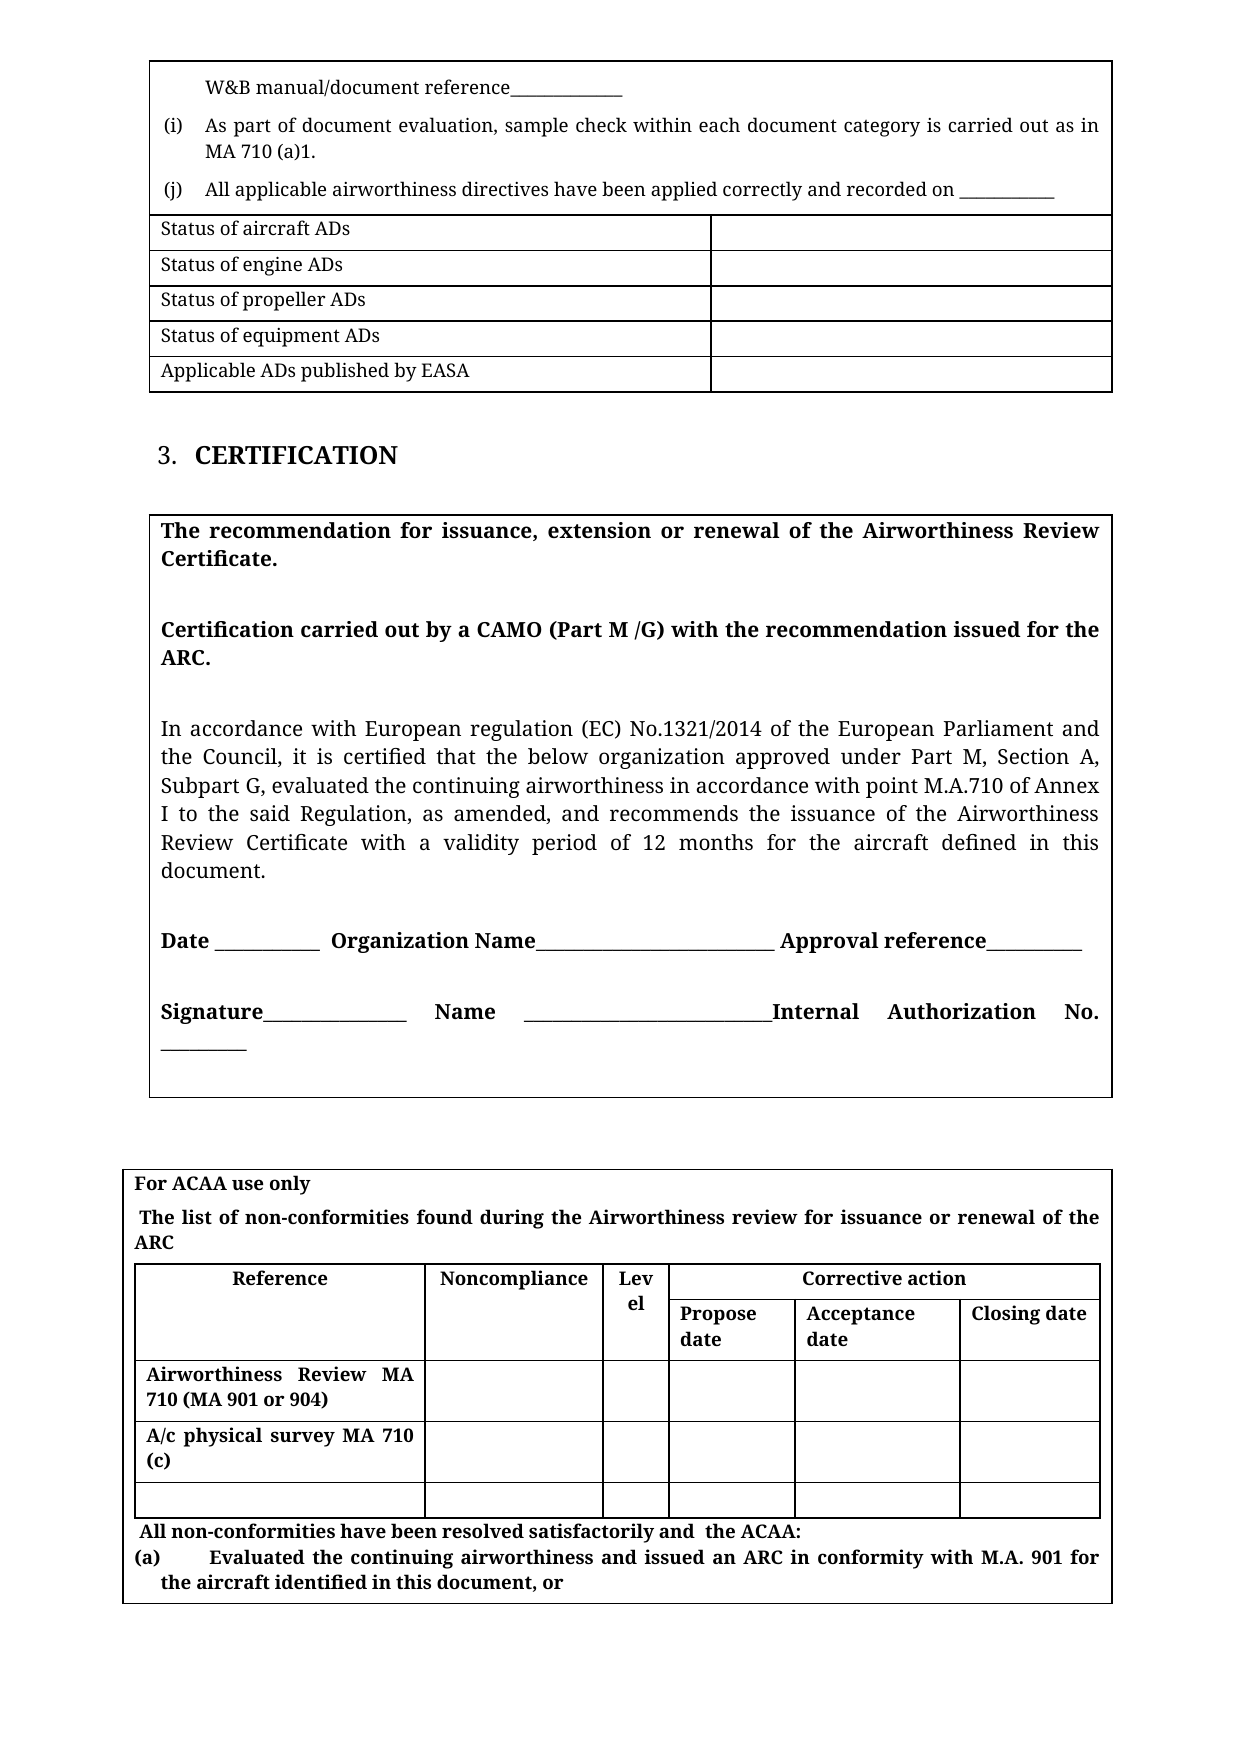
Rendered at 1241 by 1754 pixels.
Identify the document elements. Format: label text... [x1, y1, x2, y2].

table_cell Status of engine ADs [150, 251, 710, 285]
table_cell Status of propeller ADs [150, 287, 710, 320]
table_cell [712, 357, 1111, 391]
table_cell Applicable ADs published by EASA [150, 357, 710, 391]
table_cell [712, 322, 1111, 356]
table_header The recommendation for issuance, extension or renewal of the Airworthiness Review Certificate. Certification carried out by a CAMO (Part M /G) with the recommendation issued for the ARC. In accordance with European regulation (EC) No.1321/2014 of the European Parliament and the Council, it is certified that the below organization approved under Part M, Section A, Subpart G, evaluated the continuing airworthiness in accordance with point M.A.710 of Annex I to the said Regulation, as amended, and recommends the issuance of the Airworthiness Review Certificate with a validity period of 12 months for the aircraft defined in this document. Date ___________ Organization Name_________________________ Approval reference__________ Signature_______________ Name __________________________Internal Authorization No. _________ [150, 516, 1111, 1096]
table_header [124, 1170, 1111, 1602]
table_cell [712, 287, 1111, 320]
table_cell Status of aircraft ADs [150, 216, 710, 249]
table_cell Status of equipment ADs [150, 322, 710, 356]
table_cell [712, 251, 1111, 285]
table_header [150, 62, 1111, 214]
list CERTIFICATION [157, 438, 1090, 472]
table_cell [712, 216, 1111, 249]
